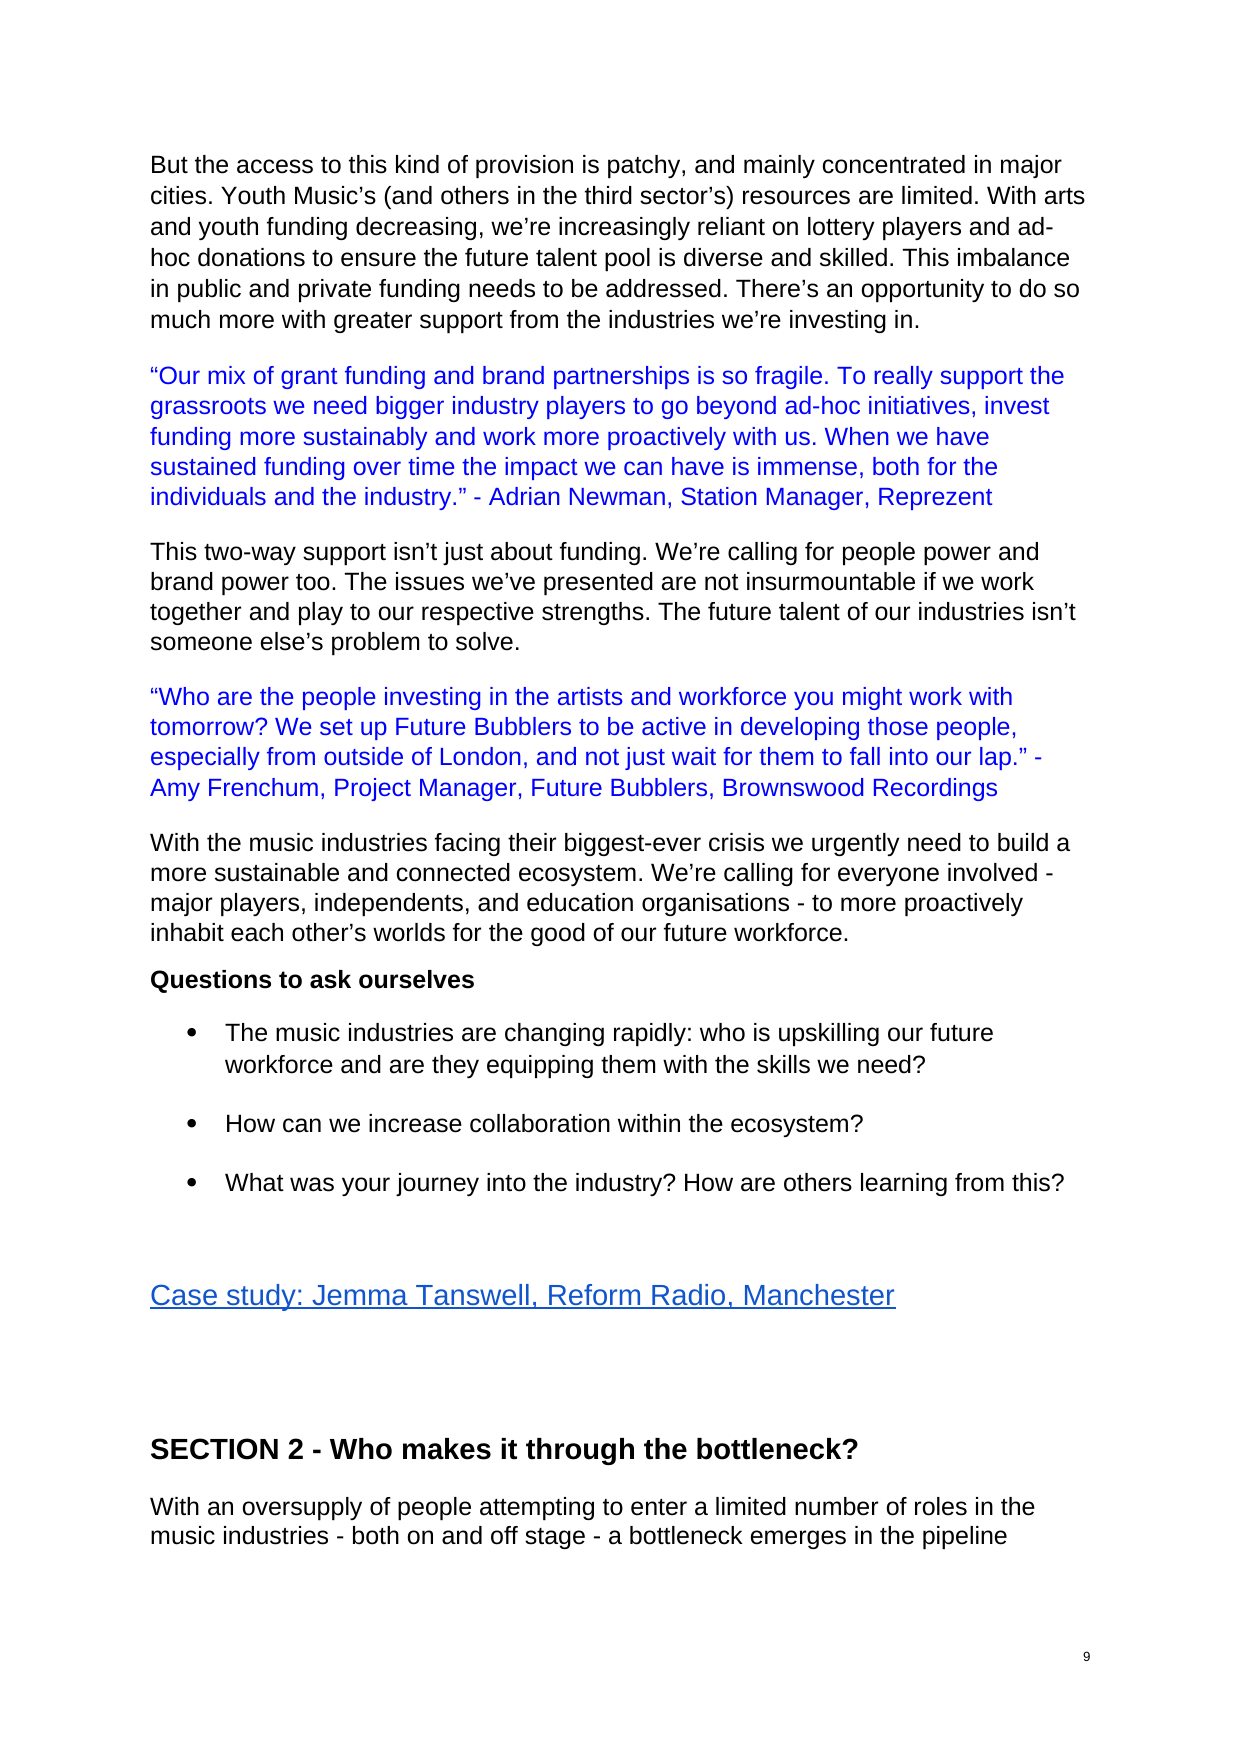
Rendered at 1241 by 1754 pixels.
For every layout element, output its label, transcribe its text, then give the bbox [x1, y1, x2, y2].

subtitle Case study: Jemma Tanswell, Reform Radio, Manchester [150, 1278, 1090, 1312]
text But the access to this kind of provision is patchy, and mainly concentrated in major cities. Youth Music’s (and others in the third sector’s) resources are limited. With arts and youth funding decreasing, we’re increasingly reliant on lottery players and ad-hoc donations to ensure the future talent pool is diverse and skilled. This imbalance in public and private funding needs to be addressed. There’s an opportunity to do so much more with greater support from the industries we’re investing in. [150, 150, 1090, 334]
text With the music industries facing their biggest-ever crisis we urgently need to build a more sustainable and connected ecosystem. We’re calling for everyone involved - major players, independents, and education organisations - to more proactively inhabit each other’s worlds for the good of our future workforce. [150, 828, 1090, 947]
text “Our mix of grant funding and brand partnerships is so fragile. To really support the grassroots we need bigger industry players to go beyond ad-hoc initiatives, invest funding more sustainably and work more proactively with us. When we have sustained funding over time the impact we can have is immense, both for the individuals and the industry.” - Adrian Newman, Station Manager, Reprezent [150, 361, 1090, 510]
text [150, 1466, 1090, 1550]
text This two-way support isn’t just about funding. We’re calling for people power and brand power too. The issues we’ve presented are not insurmountable if we work together and play to our respective strengths. The future talent of our industries isn’t someone else’s problem to solve. [150, 537, 1090, 656]
list How can we increase collaboration within the ecosystem? [187, 1109, 1090, 1166]
subtitle SECTION 2 - Who makes it through the bottleneck? [150, 1432, 1090, 1466]
subtitle Questions to ask ourselves [150, 965, 1090, 993]
text “Who are the people investing in the artists and workforce you might work with tomorrow? We set up Future Bubblers to be active in developing those people, especially from outside of London, and not just wait for them to fall into our lap.” - Amy Frenchum, Project Manager, Future Bubblers, Brownswood Recordings [150, 682, 1090, 801]
list What was your journey into the industry? How are others learning from this? [187, 1168, 1090, 1197]
list The music industries are changing rapidly: who is upskilling our future workforce and are they equipping them with the skills we need? [187, 1018, 1090, 1107]
